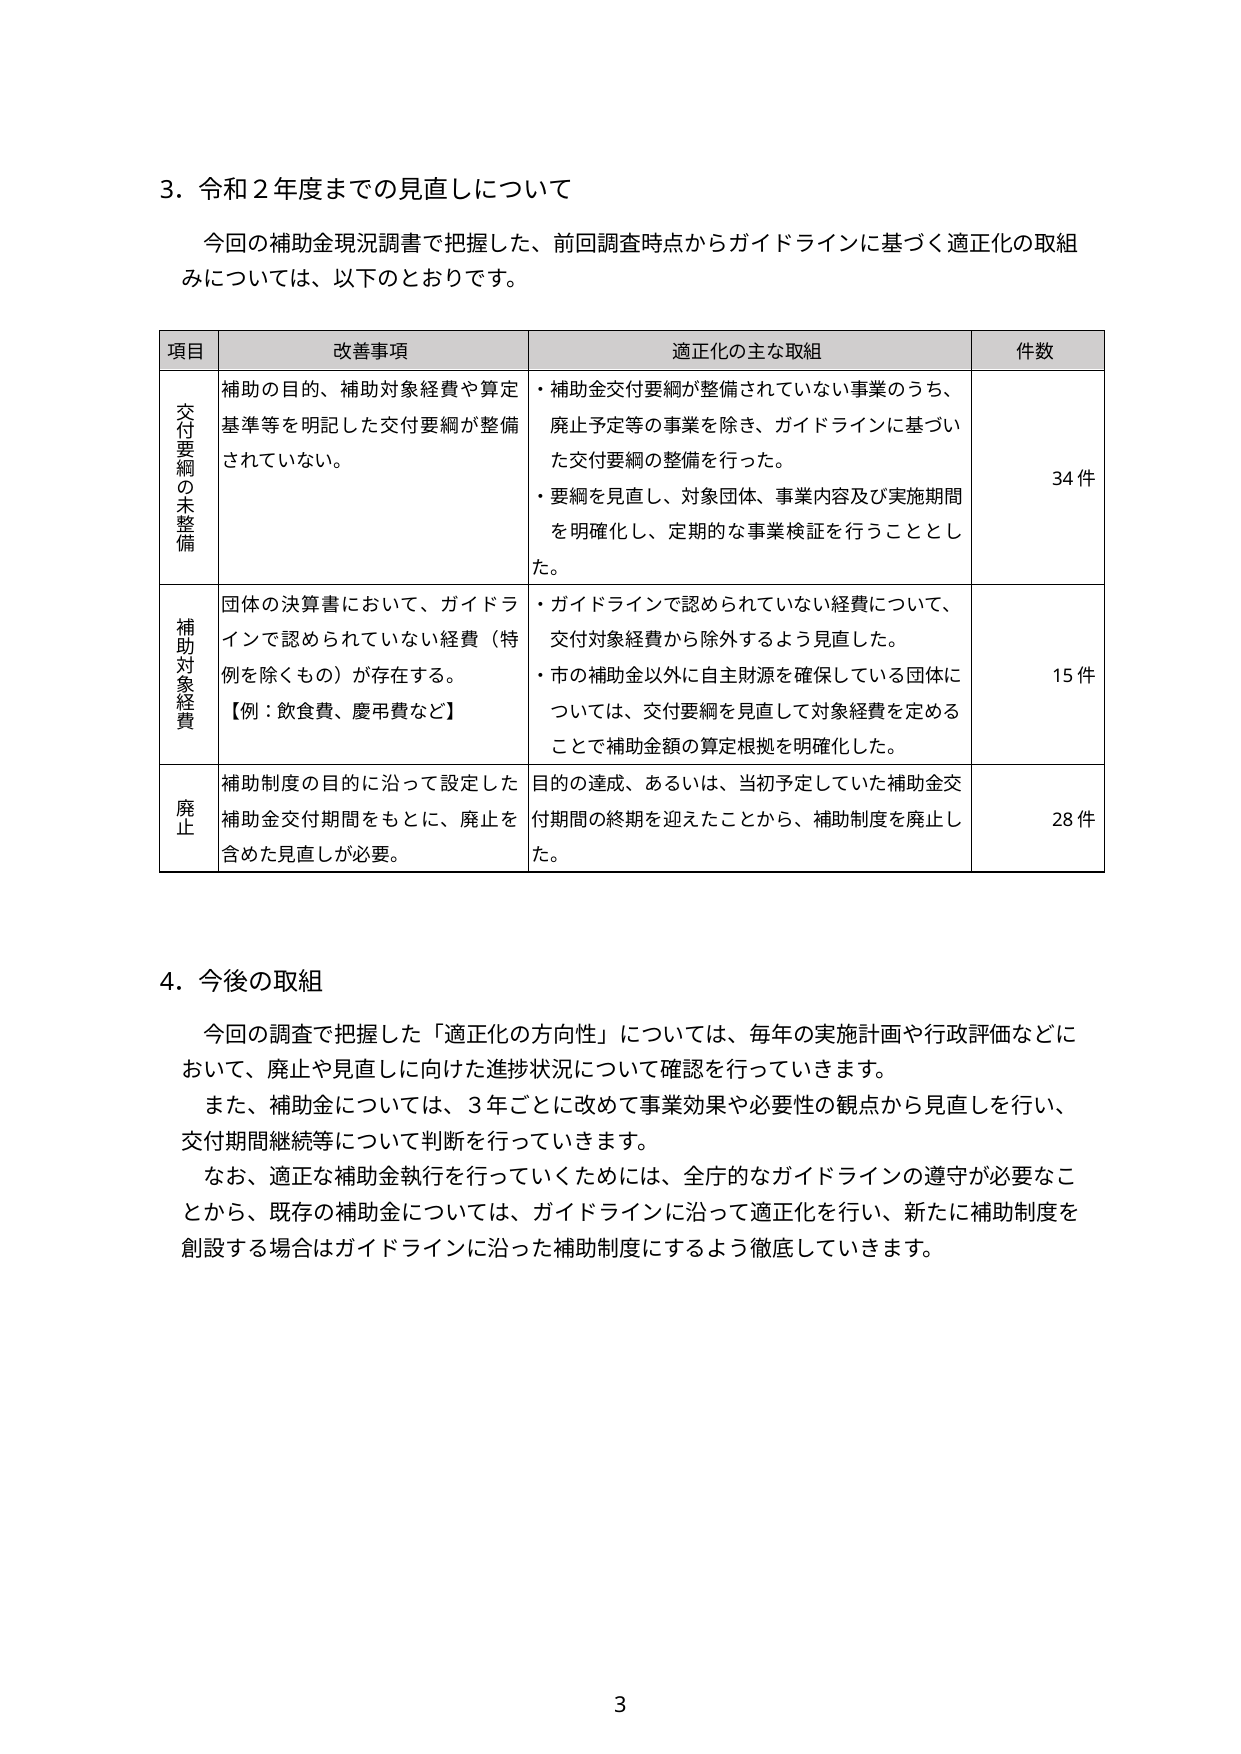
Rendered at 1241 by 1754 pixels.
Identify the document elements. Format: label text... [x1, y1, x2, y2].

table_cell ・補助金交付要綱が整備されていない事業のうち、廃止予定等の事業を除き、ガイドラインに基づいた交付要綱の整備を行った。 ・要綱を見直し、対象団体、事業内容及び実施期間 を明確化し、定期的な事業検証を行うこととした。 [529, 371, 971, 584]
table_cell 交付要綱の未整備 [160, 371, 218, 584]
table_cell ・ガイドラインで認められていない経費について、 交付対象経費から除外するよう見直した。 ・市の補助金以外に自主財源を確保している団体に ついては、交付要綱を見直して対象経費を定める ことで補助金額の算定根拠を明確化した。 [529, 585, 971, 763]
text 今回の調査で把握した「適正化の方向性」については、毎年の実施計画や行政評価などにおいて、廃止や見直しに向けた進捗状況について確認を行っていきます。 [159, 1015, 1081, 1086]
table_header 改善事項 [219, 331, 528, 369]
table_cell 28件 [972, 765, 1104, 871]
text 今回の補助金現況調書で把握した、前回調査時点からガイドラインに基づく適正化の取組みについては、以下のとおりです。 [159, 223, 1081, 295]
table_cell 34件 [972, 371, 1104, 584]
text なお、適正な補助金執行を行っていくためには、全庁的なガイドラインの遵守が必要なことから、既存の補助金については、ガイドラインに沿って適正化を行い、新たに補助制度を創設する場合はガイドラインに沿った補助制度にするよう徹底していきます。 [181, 1157, 1081, 1264]
table_cell 補助の目的、補助対象経費や算定基準等を明記した交付要綱が整備されていない。 [219, 371, 528, 584]
table_cell 団体の決算書において、ガイドラインで認められていない経費（特例を除くもの）が存在する。 【例：飲食費、慶弔費など】 [219, 585, 528, 763]
text 4．今後の取組 [159, 944, 1081, 1015]
table_cell 15件 [972, 585, 1104, 763]
table_cell 補助制度の目的に沿って設定した補助金交付期間をもとに、廃止を含めた見直しが必要。 [219, 765, 528, 871]
table_cell 補助対象経費 [160, 585, 218, 763]
table_cell 目的の達成、あるいは、当初予定していた補助金交付期間の終期を迎えたことから、補助制度を廃止した。 [529, 765, 971, 871]
table_cell 廃止 [160, 765, 218, 871]
text 3．令和２年度までの見直しについて [159, 152, 1081, 223]
table_header 件数 [972, 331, 1104, 369]
table_header 適正化の主な取組 [529, 331, 971, 369]
text また、補助金については、３年ごとに改めて事業効果や必要性の観点から見直しを行い、交付期間継続等について判断を行っていきます。 [181, 1086, 1081, 1157]
table_header 項目 [160, 331, 218, 369]
